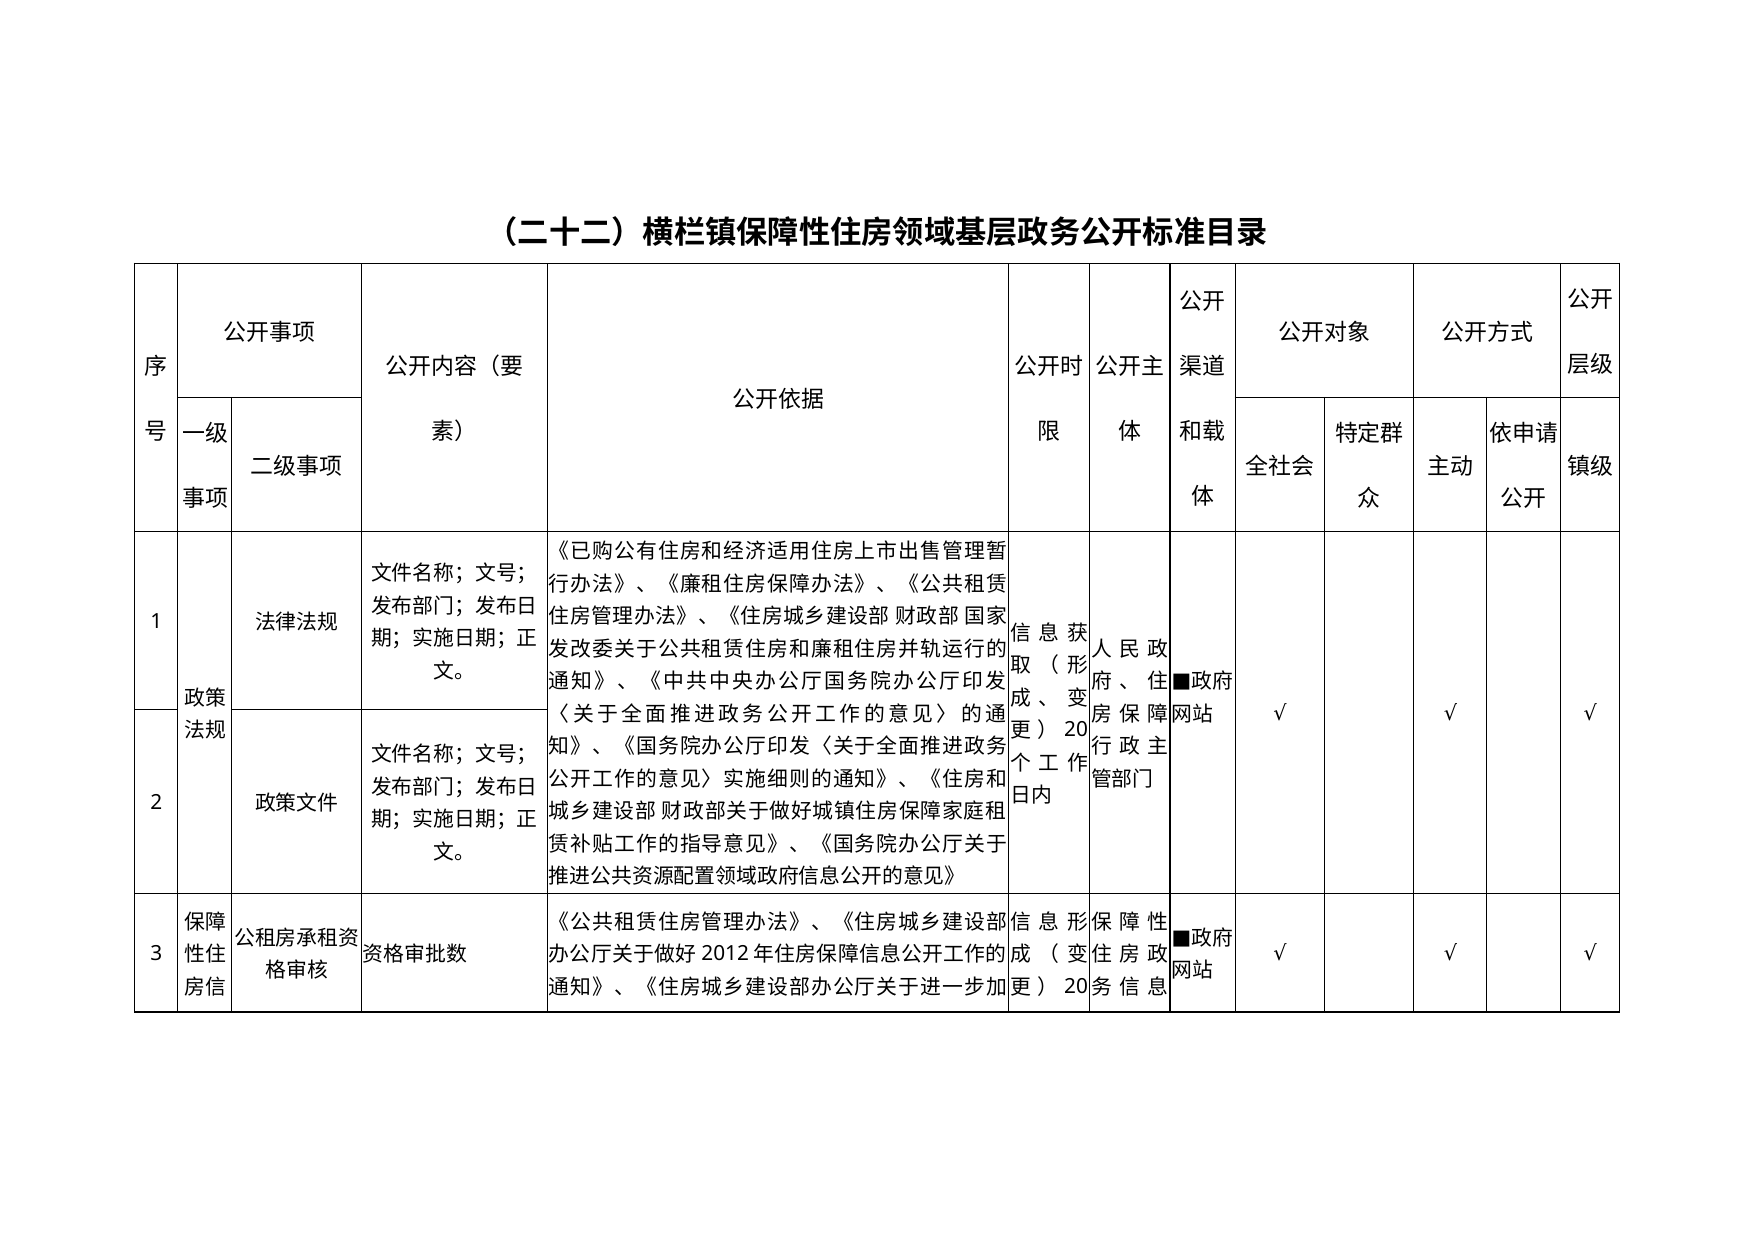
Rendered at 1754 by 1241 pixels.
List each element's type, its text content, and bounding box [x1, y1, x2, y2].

table_header 公开依据 [548, 264, 1008, 531]
table_cell 政策文件 [232, 710, 361, 893]
table_header 公开方式 [1414, 264, 1560, 397]
table_cell 1 [135, 532, 177, 709]
table_cell 特定群众 [1325, 398, 1413, 531]
table_cell 2 [135, 710, 177, 893]
table_header 公开渠道和载体 [1171, 264, 1235, 531]
table_cell 公租房承租资格审核 [232, 894, 361, 1011]
table_cell [1487, 532, 1560, 893]
table_header 序号 [135, 264, 177, 531]
table_cell √ [1236, 894, 1324, 1011]
table_header 公开对象 [1236, 264, 1413, 397]
table_header 公开主体 [1090, 264, 1169, 531]
table_cell 《已购公有住房和经济适用住房上市出售管理暂行办法》、《廉租住房保障办法》、《公共租赁住房管理办法》、《住房城乡建设部 财政部 国家发改委关于公共租赁住房和廉租住房并轨运行的通知》、《中共中央办公厅国务院办公厅印发〈关于全面推进政务公开工作的意见〉的通知》、《国务院办公厅印发〈关于全面推进政务公开工作的意见〉实施细则的通知》、《住房和城乡建设部 财政部关于做好城镇住房保障家庭租赁补贴工作的指导意见》、《国务院办公厅关于推进公共资源配置领域政府信息公开的意见》 [548, 532, 1008, 893]
table_cell [1325, 894, 1413, 1011]
table_cell 政策法规 [178, 532, 231, 893]
table_cell 主动 [1414, 398, 1486, 531]
table_cell 全社会 [1236, 398, 1324, 531]
text （二十二）横栏镇保障性住房领域基层政务公开标准目录 [150, 198, 1604, 263]
table_cell [1325, 532, 1413, 893]
table_cell ■政府网站 [1171, 532, 1235, 893]
table_cell ■政府网站 [1171, 894, 1235, 1011]
table_cell 文件名称；文号；发布部门；发布日期；实施日期；正文。 [362, 532, 547, 709]
table_cell √ [1561, 894, 1619, 1011]
table_cell 人民政府、住房保障行政主管部门 [1090, 532, 1169, 893]
table_cell [1487, 894, 1560, 1011]
table_cell 保障性住房政务信息制作部门、保存部门 [1090, 894, 1169, 1011]
table_header 公开事项 [178, 264, 361, 397]
table_cell 《公共租赁住房管理办法》、《住房城乡建设部办公厅关于做好2012年住房保障信息公开工作的通知》、《住房城乡建设部办公厅关于进一步加强住房保障信息公开工作的通知》、《国务院办公厅关于推进公共资源配置领域政府信息公开的意见》 [548, 894, 1008, 1011]
table_cell √ [1236, 532, 1324, 893]
table_cell 文件名称；文号；发布部门；发布日期；实施日期；正文。 [362, 710, 547, 893]
table_cell √ [1414, 894, 1486, 1011]
table_header 公开时限 [1009, 264, 1089, 531]
table_cell 资格审批数 [362, 894, 547, 1011]
table_cell 依申请公开 [1487, 398, 1560, 531]
table_cell 一级事项 [178, 398, 231, 531]
table_cell 信息形成（变更）20个工作日内 [1009, 894, 1089, 1011]
table_cell 二级事项 [232, 398, 361, 531]
table_cell 法律法规 [232, 532, 361, 709]
table_cell √ [1414, 532, 1486, 893]
table_cell √ [1561, 532, 1619, 893]
table_cell 信息获取（形成、变更）20个工作日内 [1009, 532, 1089, 893]
table_header 公开层级 [1561, 264, 1619, 397]
table_header 公开内容（要素） [362, 264, 547, 531]
table_cell 3 [135, 894, 177, 1011]
table_cell 保障性住房信息 [178, 894, 231, 1011]
table_cell 镇级 [1561, 398, 1619, 531]
